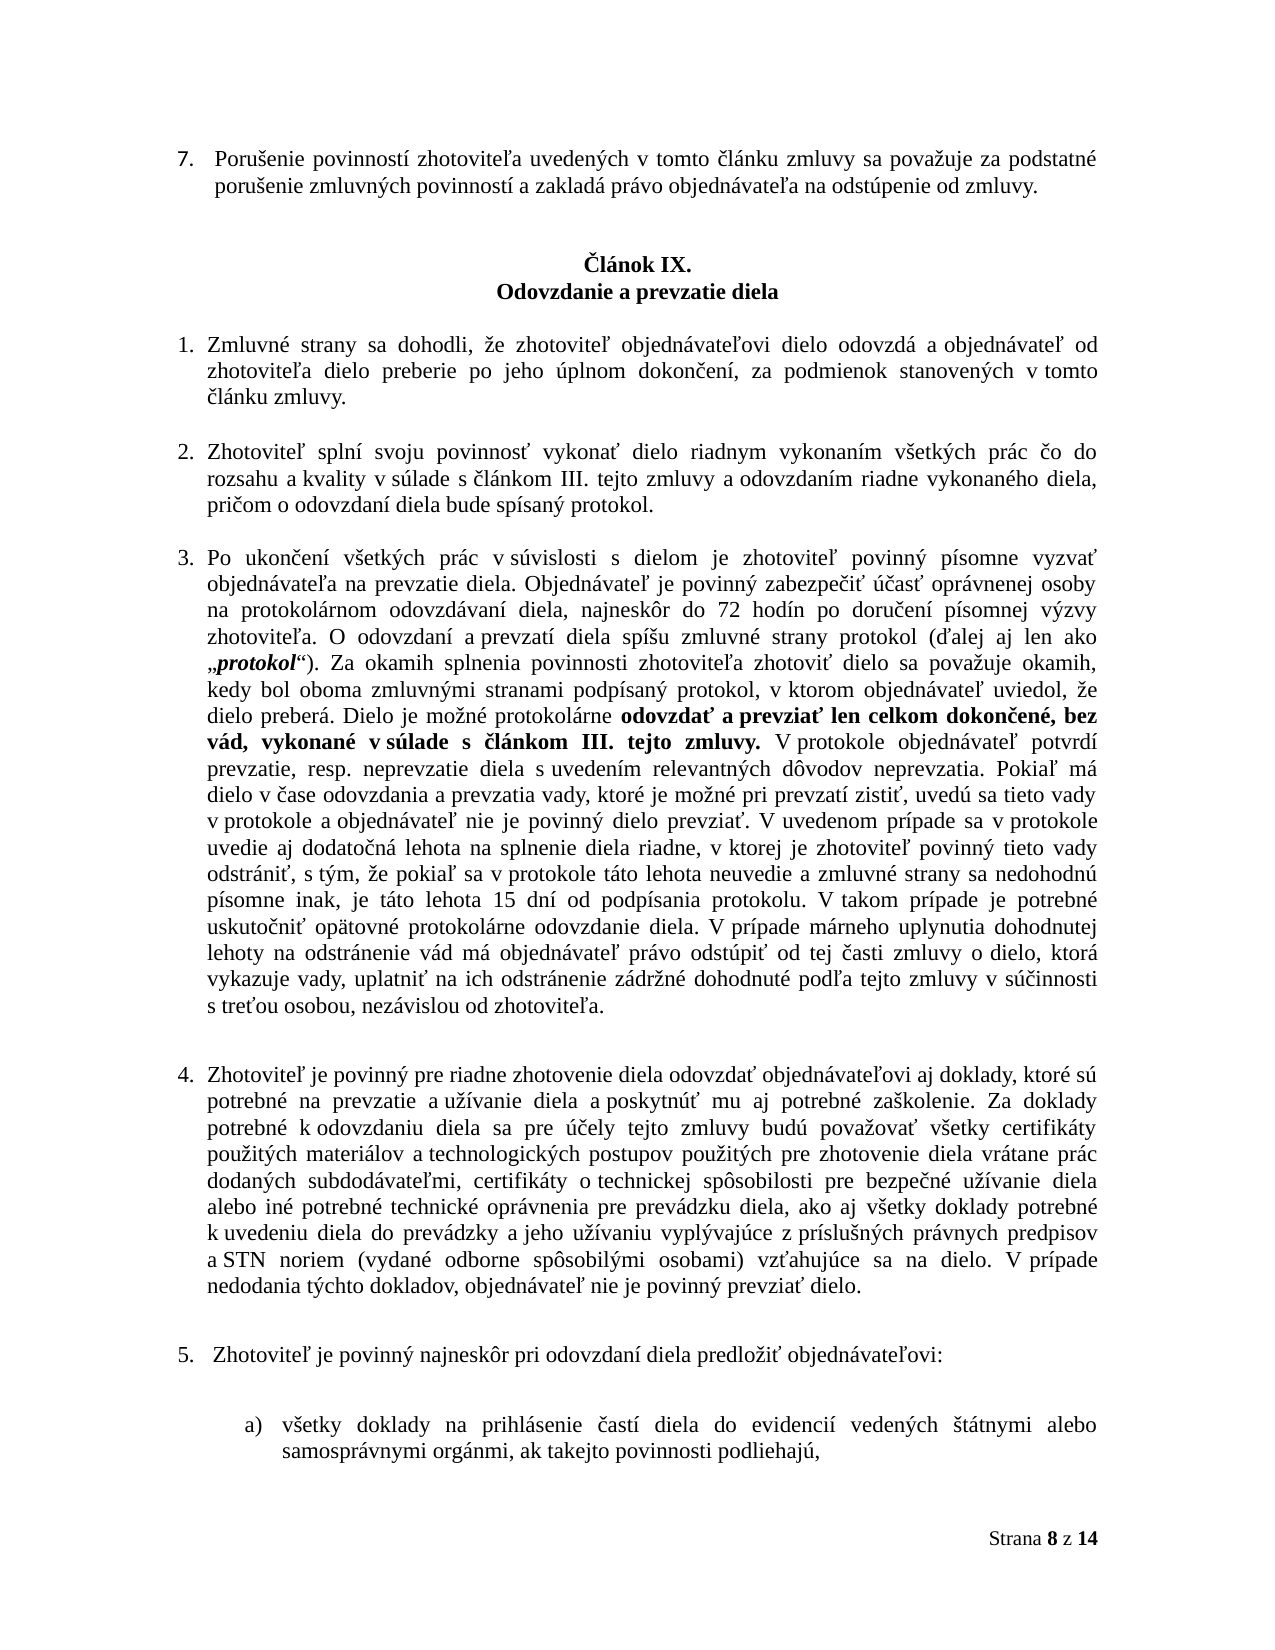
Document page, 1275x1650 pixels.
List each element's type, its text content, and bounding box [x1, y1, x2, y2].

text Článok IX. [177, 252, 1098, 278]
list Zhotoviteľ splní svoju povinnosť vykonať dielo riadnym vykonaním všetkých prác čo do rozsahu a kvality v súlade s článkom III. tejto zmluvy a odovzdaním riadne vykonaného diela, pričom o odovzdaní diela bude spísaný protokol. [177, 438, 1098, 517]
list Porušenie povinností zhotoviteľa uvedených v tomto článku zmluvy sa považuje za podstatné porušenie zmluvných povinností a zakladá právo objednávateľa na odstúpenie od zmluvy. [177, 144, 1098, 199]
list Zhotoviteľ je povinný najneskôr pri odovzdaní diela predložiť objednávateľovi: [177, 1341, 1098, 1368]
list Zhotoviteľ je povinný pre riadne zhotovenie diela odovzdať objednávateľovi aj doklady, ktoré sú potrebné na prevzatie a užívanie diela a poskytnúť mu aj potrebné zaškolenie. Za doklady potrebné k odovzdaniu diela sa pre účely tejto zmluvy budú považovať všetky certifikáty použitých materiálov a technologických postupov použitých pre zhotovenie diela vrátane prác dodaných subdodávateľmi, certifikáty o technickej spôsobilosti pre bezpečné užívanie diela alebo iné potrebné technické oprávnenia pre prevádzku diela, ako aj všetky doklady potrebné k uvedeniu diela do prevádzky a jeho užívaniu vyplývajúce z príslušných právnych predpisov a STN noriem (vydané odborne spôsobilými osobami) vzťahujúce sa na dielo. V prípade nedodania týchto dokladov, objednávateľ nie je povinný prevziať dielo. [177, 1061, 1098, 1298]
list Po ukončení všetkých prác v súvislosti s dielom je zhotoviteľ povinný písomne vyzvať objednávateľa na prevzatie diela. Objednávateľ je povinný zabezpečiť účasť oprávnenej osoby na protokolárnom odovzdávaní diela, najneskôr do 72 hodín po doručení písomnej výzvy zhotoviteľa. O odovzdaní a prevzatí diela spíšu zmluvné strany protokol (ďalej aj len ako „protokol“). Za okamih splnenia povinnosti zhotoviteľa zhotoviť dielo sa považuje okamih, kedy bol oboma zmluvnými stranami podpísaný protokol, v ktorom objednávateľ uviedol, že dielo preberá. Dielo je možné protokolárne odovzdať a prevziať len celkom dokončené, bez vád, vykonané v súlade s článkom III. tejto zmluvy. V protokole objednávateľ potvrdí prevzatie, resp. neprevzatie diela s uvedením relevantných dôvodov neprevzatia. Pokiaľ má dielo v čase odovzdania a prevzatia vady, ktoré je možné pri prevzatí zistiť, uvedú sa tieto vady v protokole a objednávateľ nie je povinný dielo prevziať. V uvedenom prípade sa v protokole uvedie aj dodatočná lehota na splnenie diela riadne, v ktorej je zhotoviteľ povinný tieto vady odstrániť, s tým, že pokiaľ sa v protokole táto lehota neuvedie a zmluvné strany sa nedohodnú písomne inak, je táto lehota 15 dní od podpísania protokolu. V takom prípade je potrebné uskutočniť opätovné protokolárne odovzdanie diela. V prípade márneho uplynutia dohodnutej lehoty na odstránenie vád má objednávateľ právo odstúpiť od tej časti zmluvy o dielo, ktorá vykazuje vady, uplatniť na ich odstránenie zádržné dohodnuté podľa tejto zmluvy v súčinnosti s treťou osobou, nezávislou od zhotoviteľa. [177, 544, 1098, 1018]
text Odovzdanie a prevzatie diela [177, 278, 1098, 304]
list všetky doklady na prihlásenie častí diela do evidencií vedených štátnymi alebo samosprávnymi orgánmi, ak takejto povinnosti podliehajú, [244, 1411, 1098, 1463]
list Zmluvné strany sa dohodli, že zhotoviteľ objednávateľovi dielo odovzdá a objednávateľ od zhotoviteľa dielo preberie po jeho úplnom dokončení, za podmienok stanovených v tomto článku zmluvy. [177, 331, 1098, 410]
